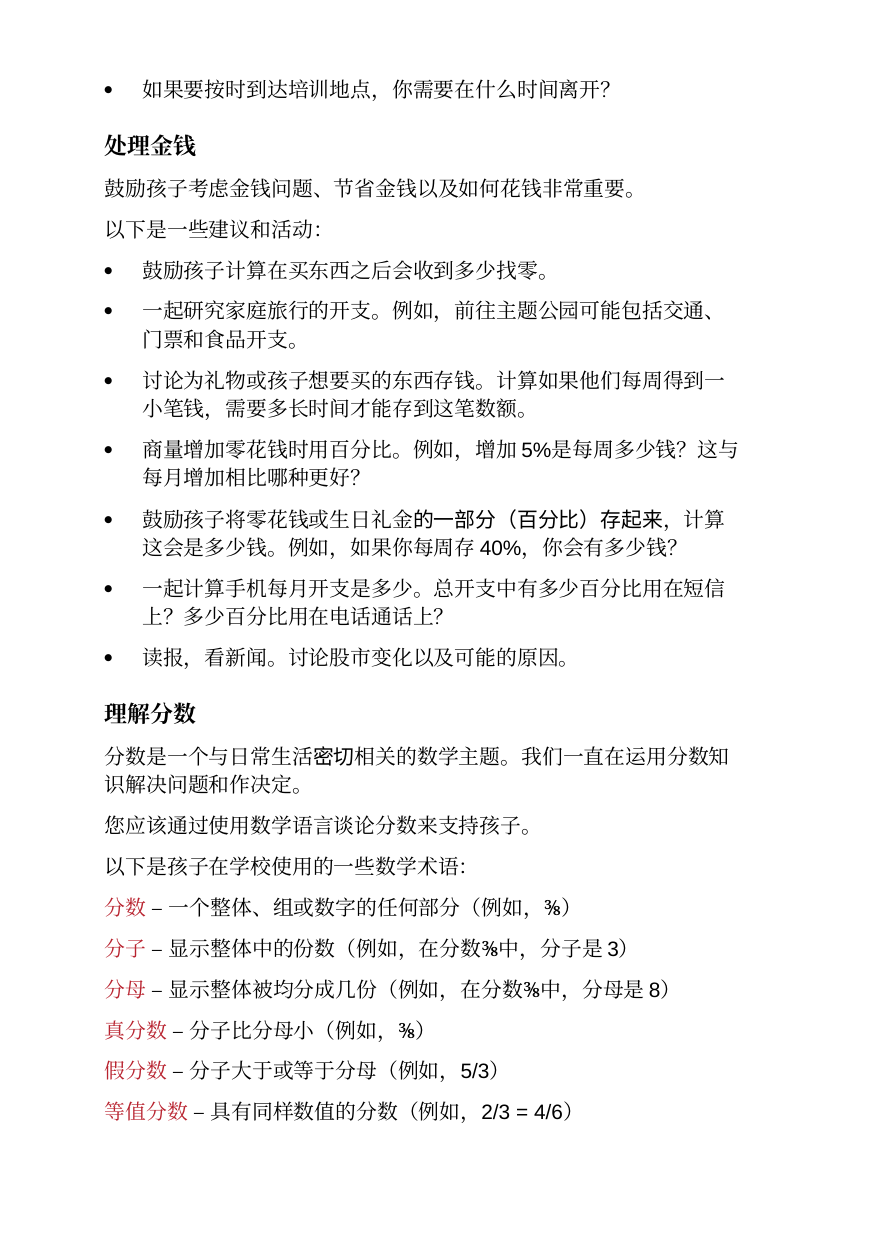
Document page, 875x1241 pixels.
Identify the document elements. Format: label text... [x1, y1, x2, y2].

text 讨论为礼物或孩子想要买的东西存钱。计算如果他们每周得到一小笔钱，需要多长时间才能存到这笔数额。 [104, 366, 742, 422]
subtitle 处理金钱 [104, 128, 799, 161]
text 分数 – 一个整体、组或数字的任何部分（例如，⅜） [104, 893, 742, 921]
subtitle 理解分数 [104, 696, 799, 729]
text 读报，看新闻。讨论股市变化以及可能的原因。 [104, 643, 742, 671]
text 商量增加零花钱时用百分比。例如，增加5%是每周多少钱？这与每月增加相比哪种更好？ [104, 435, 742, 492]
text 鼓励孩子计算在买东西之后会收到多少找零。 [104, 255, 742, 284]
text 假分数 – 分子大于或等于分母（例如，5/3） [104, 1056, 742, 1084]
text 真分数 – 分子比分母小（例如，⅜） [104, 1015, 742, 1044]
text 您应该通过使用数学语言谈论分数来支持孩子。 [104, 811, 742, 839]
text 以下是孩子在学校使用的一些数学术语： [104, 852, 742, 880]
text 分母 – 显示整体被均分成几份（例如，在分数⅜中，分母是8） [104, 974, 742, 1003]
text 以下是一些建议和活动： [104, 214, 742, 243]
text 一起计算手机每月开支是多少。总开支中有多少百分比用在短信上？多少百分比用在电话通话上？ [104, 574, 742, 630]
text 分子 – 显示整体中的份数（例如，在分数⅜中，分子是3） [104, 934, 742, 962]
text 鼓励孩子考虑金钱问题、节省金钱以及如何花钱非常重要。 [104, 174, 742, 202]
text 鼓励孩子将零花钱或生日礼金的一部分（百分比）存起来，计算这会是多少钱。例如，如果你每周存40%，你会有多少钱？ [104, 504, 742, 561]
text 如果要按时到达培训地点，你需要在什么时间离开？ [104, 75, 742, 103]
text 等值分数 – 具有同样数值的分数（例如，2/3 = 4/6） [104, 1097, 742, 1125]
text 一起研究家庭旅行的开支。例如，前往主题公园可能包括交通、门票和食品开支。 [104, 296, 742, 353]
text 分数是一个与日常生活密切相关的数学主题。我们一直在运用分数知识解决问题和作决定。 [104, 742, 742, 799]
